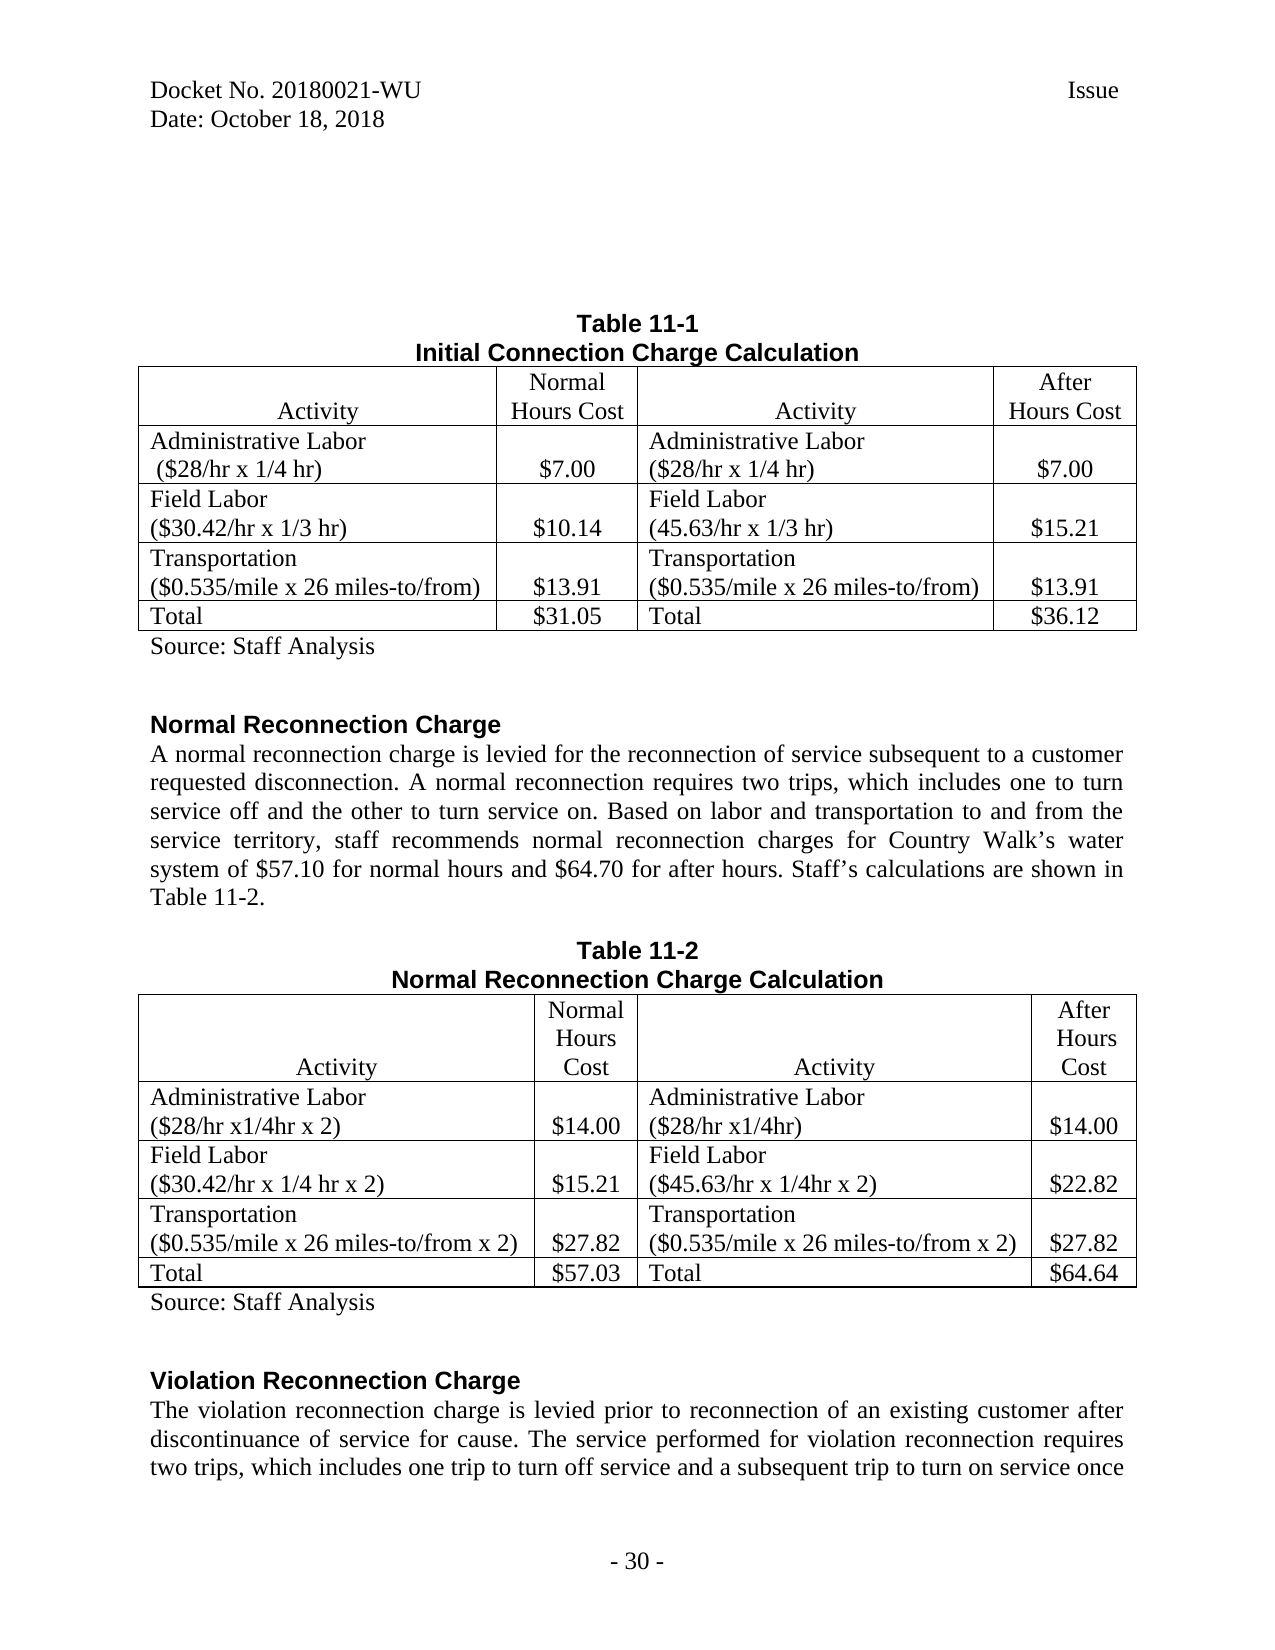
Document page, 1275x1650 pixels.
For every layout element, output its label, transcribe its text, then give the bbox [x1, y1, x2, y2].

table_cell Total [638, 1258, 1031, 1286]
table_cell $64.64 [1032, 1258, 1136, 1286]
table_cell $14.00 [535, 1082, 637, 1139]
table_cell $22.82 [1032, 1141, 1136, 1198]
table_header After Hours Cost [994, 367, 1136, 425]
table_cell $14.00 [1032, 1082, 1136, 1139]
text Normal Reconnection Charge Calculation [150, 965, 1125, 994]
table_cell Total [139, 1258, 534, 1286]
table_cell $57.03 [535, 1258, 637, 1286]
table_header Normal Hours Cost [497, 367, 637, 425]
table_cell Field Labor ($30.42/hr x 1/3 hr) [139, 484, 496, 542]
table_cell Field Labor ($45.63/hr x 1/4hr x 2) [638, 1141, 1031, 1198]
table_cell $27.82 [535, 1199, 637, 1257]
table_cell Total [139, 601, 496, 630]
table_header Activity [139, 995, 534, 1081]
text Initial Connection Charge Calculation [150, 337, 1125, 366]
table_cell Administrative Labor ($28/hr x 1/4 hr) [638, 426, 993, 483]
table_cell Transportation ($0.535/mile x 26 miles-to/from) [638, 543, 993, 600]
table_cell Administrative Labor ($28/hr x1/4hr) [638, 1082, 1031, 1139]
table_cell Total [638, 601, 993, 630]
text Source: Staff Analysis [150, 1288, 1125, 1316]
table_header Activity [139, 367, 496, 425]
table_cell $15.21 [535, 1141, 637, 1198]
subtitle Violation Reconnection Charge [150, 1366, 1125, 1395]
table_header Normal Hours Cost [535, 995, 637, 1081]
table_cell Administrative Labor ($28/hr x 1/4 hr) [139, 426, 496, 483]
table_header Activity [638, 995, 1031, 1081]
text Table 11-2 [150, 936, 1125, 965]
table_cell Administrative Labor ($28/hr x1/4hr x 2) [139, 1082, 534, 1139]
table_cell $15.21 [994, 484, 1136, 542]
table_cell Transportation ($0.535/mile x 26 miles-to/from x 2) [139, 1199, 534, 1257]
table_cell Field Labor ($30.42/hr x 1/4 hr x 2) [139, 1141, 534, 1198]
table_header After Hours Cost [1032, 995, 1136, 1081]
table_header Activity [638, 367, 993, 425]
table_cell $10.14 [497, 484, 637, 542]
table_cell $13.91 [994, 543, 1136, 600]
table_cell $7.00 [497, 426, 637, 483]
table_cell Transportation ($0.535/mile x 26 miles-to/from x 2) [638, 1199, 1031, 1257]
table_cell $36.12 [994, 601, 1136, 630]
text A normal reconnection charge is levied for the reconnection of service subsequent to a customer requested disconnection. A normal reconnection requires two trips, which includes one to turn service off and the other to turn service on. Based on labor and transportation to and from the service territory, staff recommends normal reconnection charges for Country Walk’s water system of $57.10 for normal hours and $64.70 for after hours. Staff’s calculations are shown in Table 11-2. [150, 739, 1125, 911]
table_cell $27.82 [1032, 1199, 1136, 1257]
table_cell $31.05 [497, 601, 637, 630]
text Table 11-1 [150, 309, 1125, 337]
table_cell Field Labor (45.63/hr x 1/3 hr) [638, 484, 993, 542]
subtitle Normal Reconnection Charge [150, 710, 1125, 739]
table_cell $7.00 [994, 426, 1136, 483]
table_cell Transportation ($0.535/mile x 26 miles-to/from) [139, 543, 496, 600]
text Source: Staff Analysis [150, 631, 1125, 660]
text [150, 1395, 1125, 1481]
table_cell $13.91 [497, 543, 637, 600]
